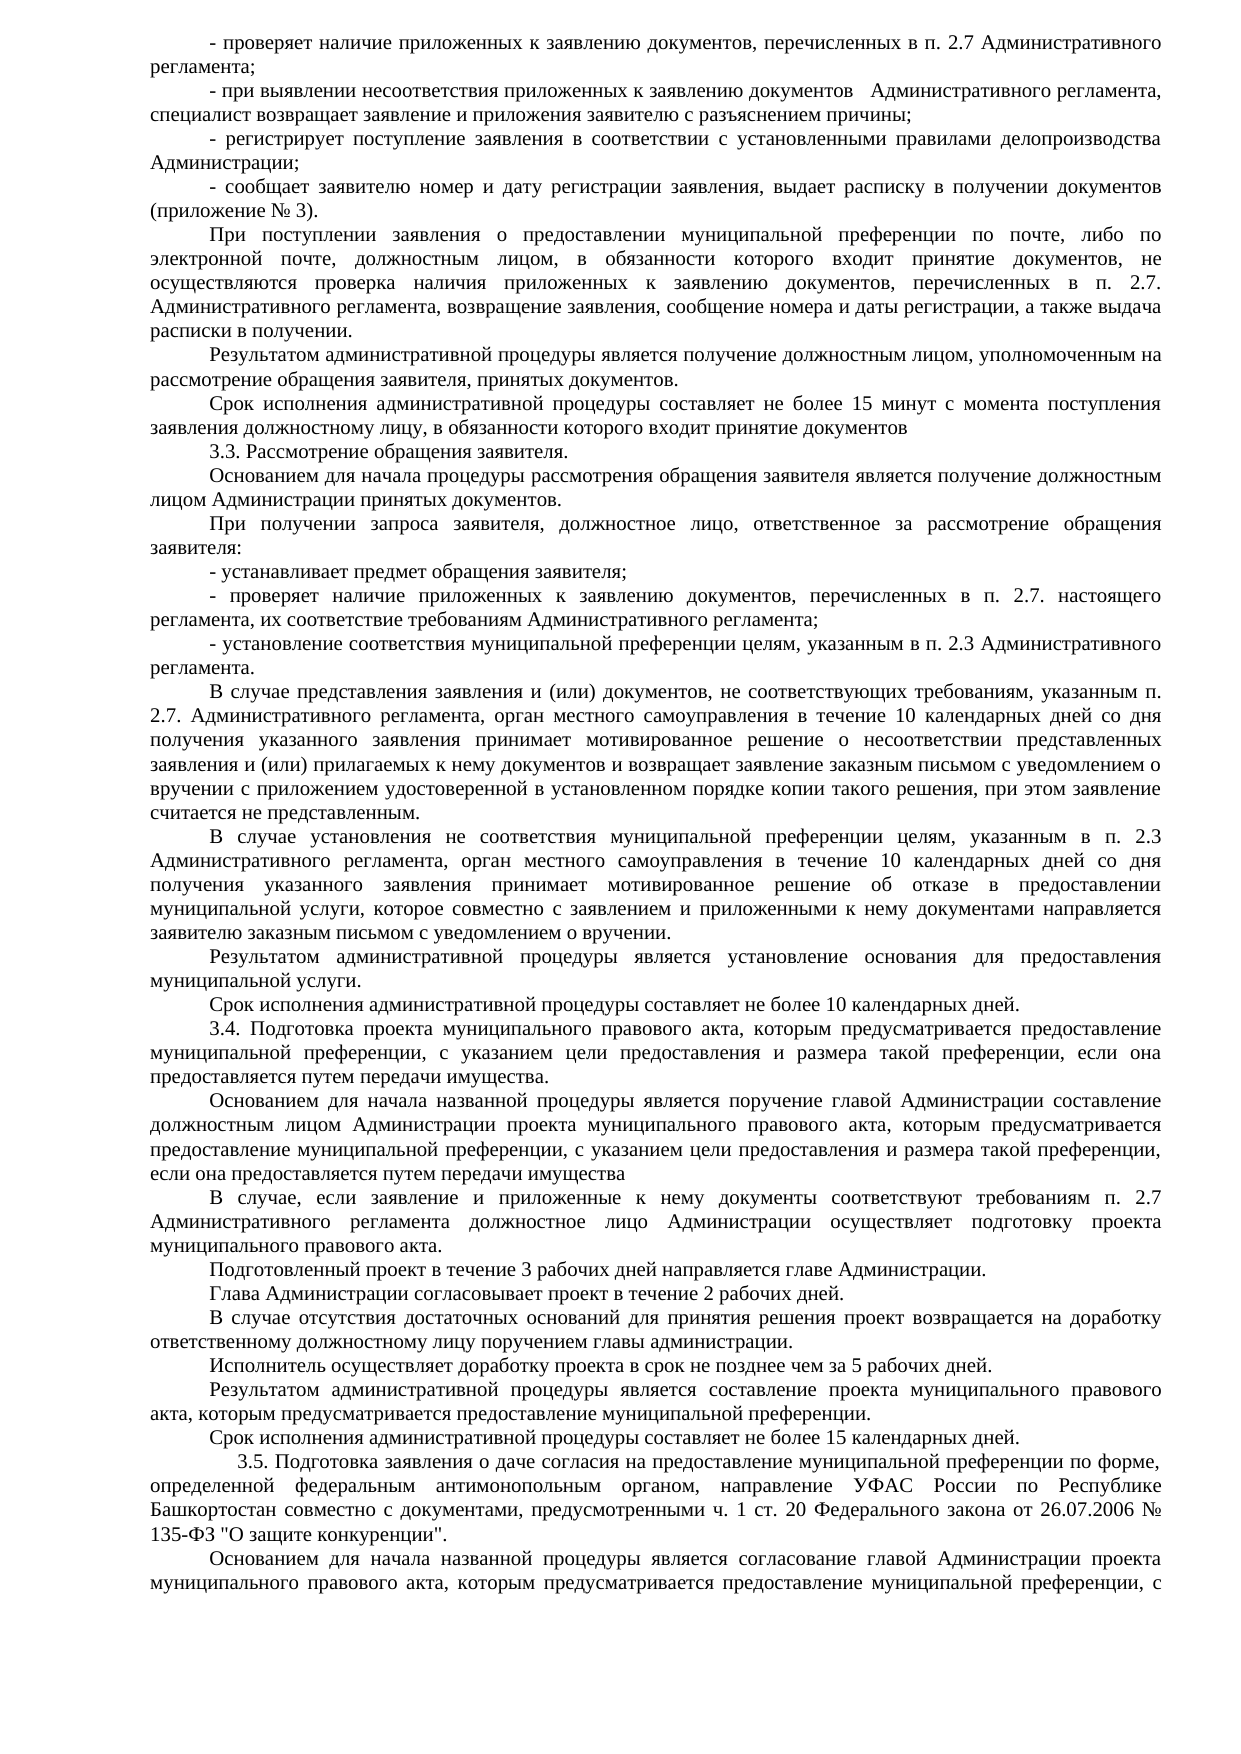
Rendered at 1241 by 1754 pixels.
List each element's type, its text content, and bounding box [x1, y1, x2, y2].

text В случае представления заявления и (или) документов, не соответствующих требованиям, указанным п. 2.7. Административного регламента, орган местного самоуправления в течение 10 календарных дней со дня получения указанного заявления принимает мотивированное решение о несоответствии представленных заявления и (или) прилагаемых к нему документов и возвращает заявление заказным письмом с уведомлением о вручении с приложением удостоверенной в установленном порядке копии такого решения, при этом заявление считается не представленным. [150, 679, 1162, 824]
text Срок исполнения административной процедуры составляет не более 15 календарных дней. [150, 1425, 1162, 1449]
text При поступлении заявления о предоставлении муниципальной преференции по почте, либо по электронной почте, должностным лицом, в обязанности которого входит принятие документов, не осуществляются проверка наличия приложенных к заявлению документов, перечисленных в п. 2.7. Административного регламента, возвращение заявления, сообщение номера и даты регистрации, а также выдача расписки в получении. [150, 222, 1162, 342]
text В случае установления не соответствия муниципальной преференции целям, указанным в п. 2.3 Административного регламента, орган местного самоуправления в течение 10 календарных дней со дня получения указанного заявления принимает мотивированное решение об отказе в предоставлении муниципальной услуги, которое совместно с заявлением и приложенными к нему документами направляется заявителю заказным письмом с уведомлением о вручении. [150, 824, 1162, 944]
text Подготовленный проект в течение 3 рабочих дней направляется главе Администрации. [150, 1257, 1162, 1281]
text - регистрирует поступление заявления в соответствии с установленными правилами делопроизводства Администрации; [150, 126, 1162, 174]
text - проверяет наличие приложенных к заявлению документов, перечисленных в п. 2.7 Административного регламента; [150, 29, 1162, 78]
text Срок исполнения административной процедуры составляет не более 15 минут с момента поступления заявления должностному лицу, в обязанности которого входит принятие документов [150, 391, 1162, 439]
text При получении запроса заявителя, должностное лицо, ответственное за рассмотрение обращения заявителя: [150, 511, 1162, 559]
text Срок исполнения административной процедуры составляет не более 10 календарных дней. [150, 992, 1162, 1016]
text Исполнитель осуществляет доработку проекта в срок не позднее чем за 5 рабочих дней. [150, 1353, 1162, 1377]
text 3.5. Подготовка заявления о даче согласия на предоставление муниципальной преференции по форме, определенной федеральным антимонопольным органом, направление УФАС России по Республике Башкортостан совместно с документами, предусмотренными ч. 1 ст. 20 Федерального закона от 26.07.2006 № 135-ФЗ "О защите конкуренции". [150, 1449, 1162, 1546]
text - сообщает заявителю номер и дату регистрации заявления, выдает расписку в получении документов (приложение № 3). [150, 174, 1162, 222]
text 3.4. Подготовка проекта муниципального правового акта, которым предусматривается предоставление муниципальной преференции, с указанием цели предоставления и размера такой преференции, если она предоставляется путем передачи имущества. [150, 1016, 1162, 1088]
text Глава Администрации согласовывает проект в течение 2 рабочих дней. [150, 1281, 1162, 1305]
text - установление соответствия муниципальной преференции целям, указанным в п. 2.3 Административного регламента. [150, 631, 1162, 679]
text - при выявлении несоответствия приложенных к заявлению документов Административного регламента, специалист возвращает заявление и приложения заявителю с разъяснением причины; [150, 78, 1162, 126]
text Результатом административной процедуры является установление основания для предоставления муниципальной услуги. [150, 944, 1162, 992]
text Результатом административной процедуры является составление проекта муниципального правового акта, которым предусматривается предоставление муниципальной преференции. [150, 1377, 1162, 1425]
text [150, 1546, 1162, 1594]
text В случае отсутствия достаточных оснований для принятия решения проект возвращается на доработку ответственному должностному лицу поручением главы администрации. [150, 1305, 1162, 1353]
text 3.3. Рассмотрение обращения заявителя. [150, 439, 1162, 463]
text Основанием для начала процедуры рассмотрения обращения заявителя является получение должностным лицом Администрации принятых документов. [150, 463, 1162, 511]
text В случае, если заявление и приложенные к нему документы соответствуют требованиям п. 2.7 Административного регламента должностное лицо Администрации осуществляет подготовку проекта муниципального правового акта. [150, 1184, 1162, 1257]
text - устанавливает предмет обращения заявителя; [150, 559, 1162, 583]
text - проверяет наличие приложенных к заявлению документов, перечисленных в п. 2.7. настоящего регламента, их соответствие требованиям Административного регламента; [150, 583, 1162, 631]
text Результатом административной процедуры является получение должностным лицом, уполномоченным на рассмотрение обращения заявителя, принятых документов. [150, 342, 1162, 391]
text Основанием для начала названной процедуры является поручение главой Администрации составление должностным лицом Администрации проекта муниципального правового акта, которым предусматривается предоставление муниципальной преференции, с указанием цели предоставления и размера такой преференции, если она предоставляется путем передачи имущества [150, 1088, 1162, 1184]
